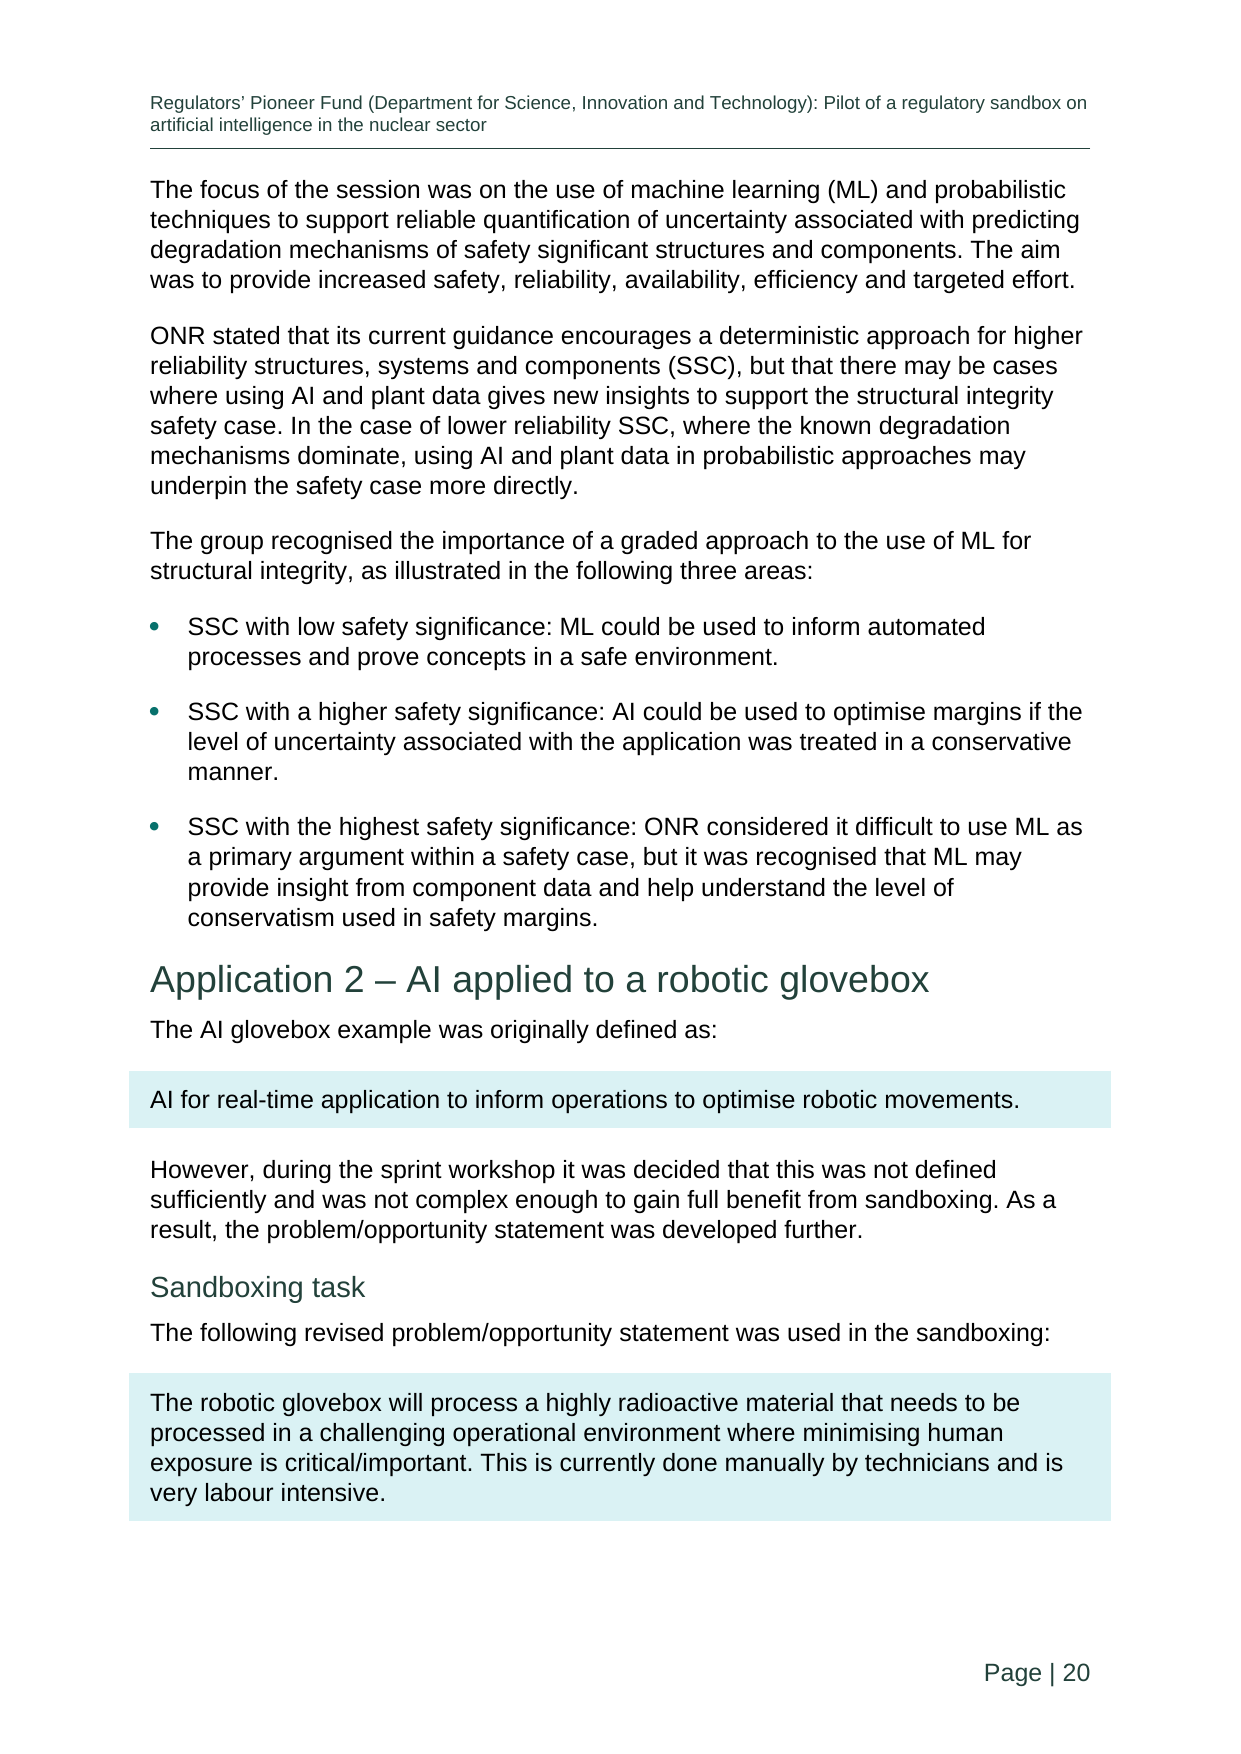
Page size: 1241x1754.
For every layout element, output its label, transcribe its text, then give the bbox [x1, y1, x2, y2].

list SSC with the highest safety significance: ONR considered it difficult to use ML as a primary argument within a safety case, but it was recognised that ML may provide insight from component data and help understand the level of conservatism used in safety margins. [150, 812, 1090, 931]
text The AI glovebox example was originally defined as: [150, 1015, 1090, 1044]
list SSC with low safety significance: ML could be used to inform automated processes and prove concepts in a safe environment. [150, 611, 1090, 670]
text The group recognised the importance of a graded approach to the use of ML for structural integrity, as illustrated in the following three areas: [150, 526, 1090, 585]
text The following revised problem/opportunity statement was used in the sandboxing: [150, 1318, 1090, 1347]
subtitle Application 2 – AI applied to a robotic glovebox [150, 958, 1090, 1001]
text The focus of the session was on the use of machine learning (ML) and probabilistic techniques to support reliable quantification of uncertainty associated with predicting degradation mechanisms of safety significant structures and components. The aim was to provide increased safety, reliability, availability, efficiency and targeted effort. [150, 175, 1090, 294]
text ONR stated that its current guidance encourages a deterministic approach for higher reliability structures, systems and components (SSC), but that there may be cases where using AI and plant data gives new insights to support the structural integrity safety case. In the case of lower reliability SSC, where the known degradation mechanisms dominate, using AI and plant data in probabilistic approaches may underpin the safety case more directly. [150, 321, 1090, 500]
text However, during the sprint workshop it was decided that this was not defined sufficiently and was not complex enough to gain full benefit from sandboxing. As a result, the problem/opportunity statement was developed further. [150, 1155, 1090, 1244]
subtitle Sandboxing task [150, 1270, 1090, 1304]
text AI for real-time application to inform operations to optimise robotic movements. [142, 1083, 1098, 1116]
text The robotic glovebox will process a highly radioactive material that needs to be processed in a challenging operational environment where minimising human exposure is critical/important. This is currently done manually by technicians and is very labour intensive. [142, 1385, 1098, 1509]
list SSC with a higher safety significance: AI could be used to optimise margins if the level of uncertainty associated with the application was treated in a conservative manner. [150, 697, 1090, 786]
